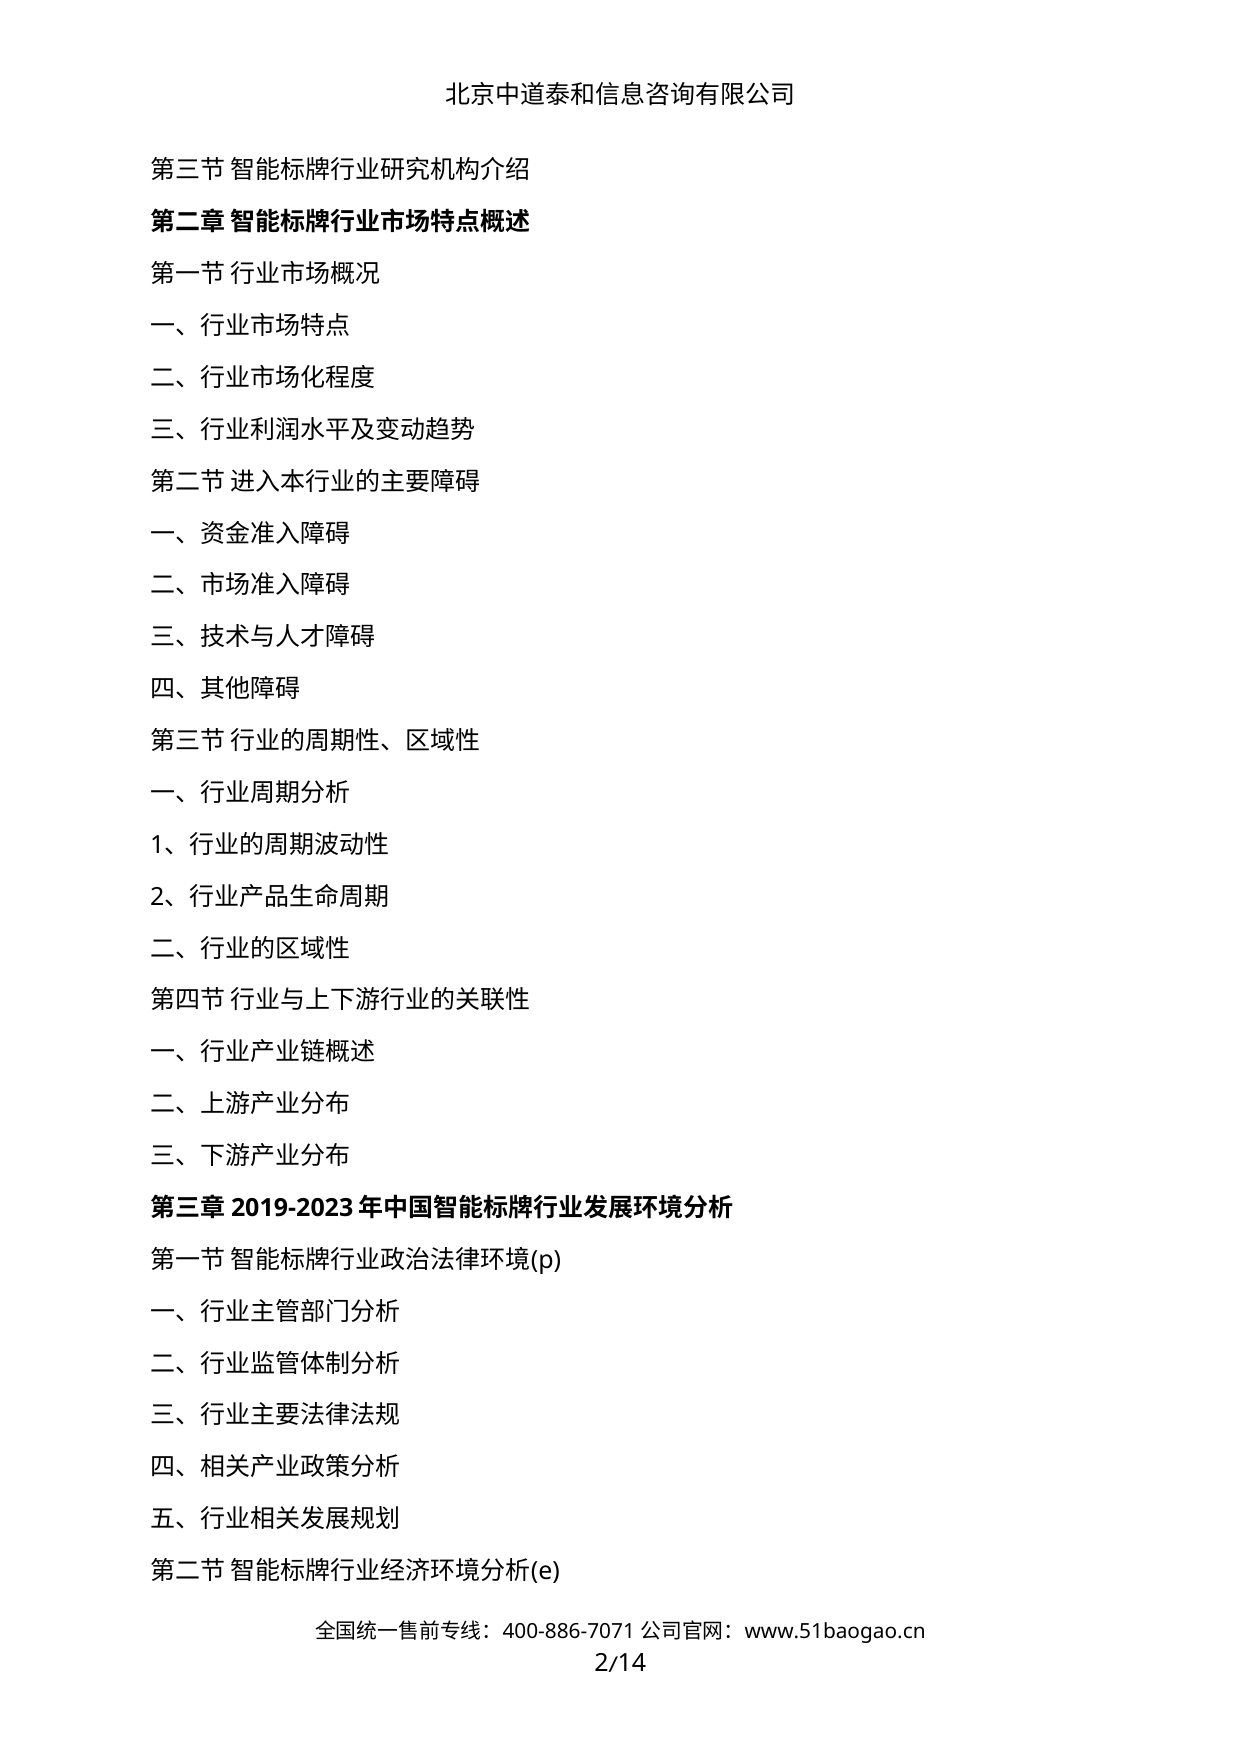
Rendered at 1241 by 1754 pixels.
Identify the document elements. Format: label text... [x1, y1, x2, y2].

text 二、市场准入障碍 [150, 565, 1090, 601]
text 第一节 行业市场概况 [150, 254, 1090, 290]
text 一、行业市场特点 [150, 306, 1090, 342]
text 三、下游产业分布 [150, 1136, 1090, 1172]
text 二、上游产业分布 [150, 1084, 1090, 1120]
text 三、技术与人才障碍 [150, 617, 1090, 653]
text 一、行业主管部门分析 [150, 1291, 1090, 1327]
text 四、相关产业政策分析 [150, 1447, 1090, 1483]
text 第三章 2019-2023年中国智能标牌行业发展环境分析 [150, 1187, 1090, 1224]
text 一、行业产业链概述 [150, 1032, 1090, 1068]
text 三、行业利润水平及变动趋势 [150, 409, 1090, 446]
text 2、行业产品生命周期 [150, 876, 1090, 912]
text 第四节 行业与上下游行业的关联性 [150, 980, 1090, 1016]
text 四、其他障碍 [150, 669, 1090, 705]
text 二、行业监管体制分析 [150, 1343, 1090, 1379]
text 第一节 智能标牌行业政治法律环境(p) [150, 1239, 1090, 1276]
text 三、行业主要法律法规 [150, 1395, 1090, 1431]
text 第二章 智能标牌行业市场特点概述 [150, 202, 1090, 238]
text 一、资金准入障碍 [150, 513, 1090, 549]
text 第二节 进入本行业的主要障碍 [150, 461, 1090, 497]
text 第三节 行业的周期性、区域性 [150, 721, 1090, 757]
text 五、行业相关发展规划 [150, 1499, 1090, 1535]
text 一、行业周期分析 [150, 772, 1090, 809]
text 第三节 智能标牌行业研究机构介绍 [150, 150, 1090, 186]
text 二、行业市场化程度 [150, 357, 1090, 394]
text 二、行业的区域性 [150, 928, 1090, 964]
text 第二节 智能标牌行业经济环境分析(e) [150, 1551, 1090, 1587]
text 1、行业的周期波动性 [150, 824, 1090, 861]
